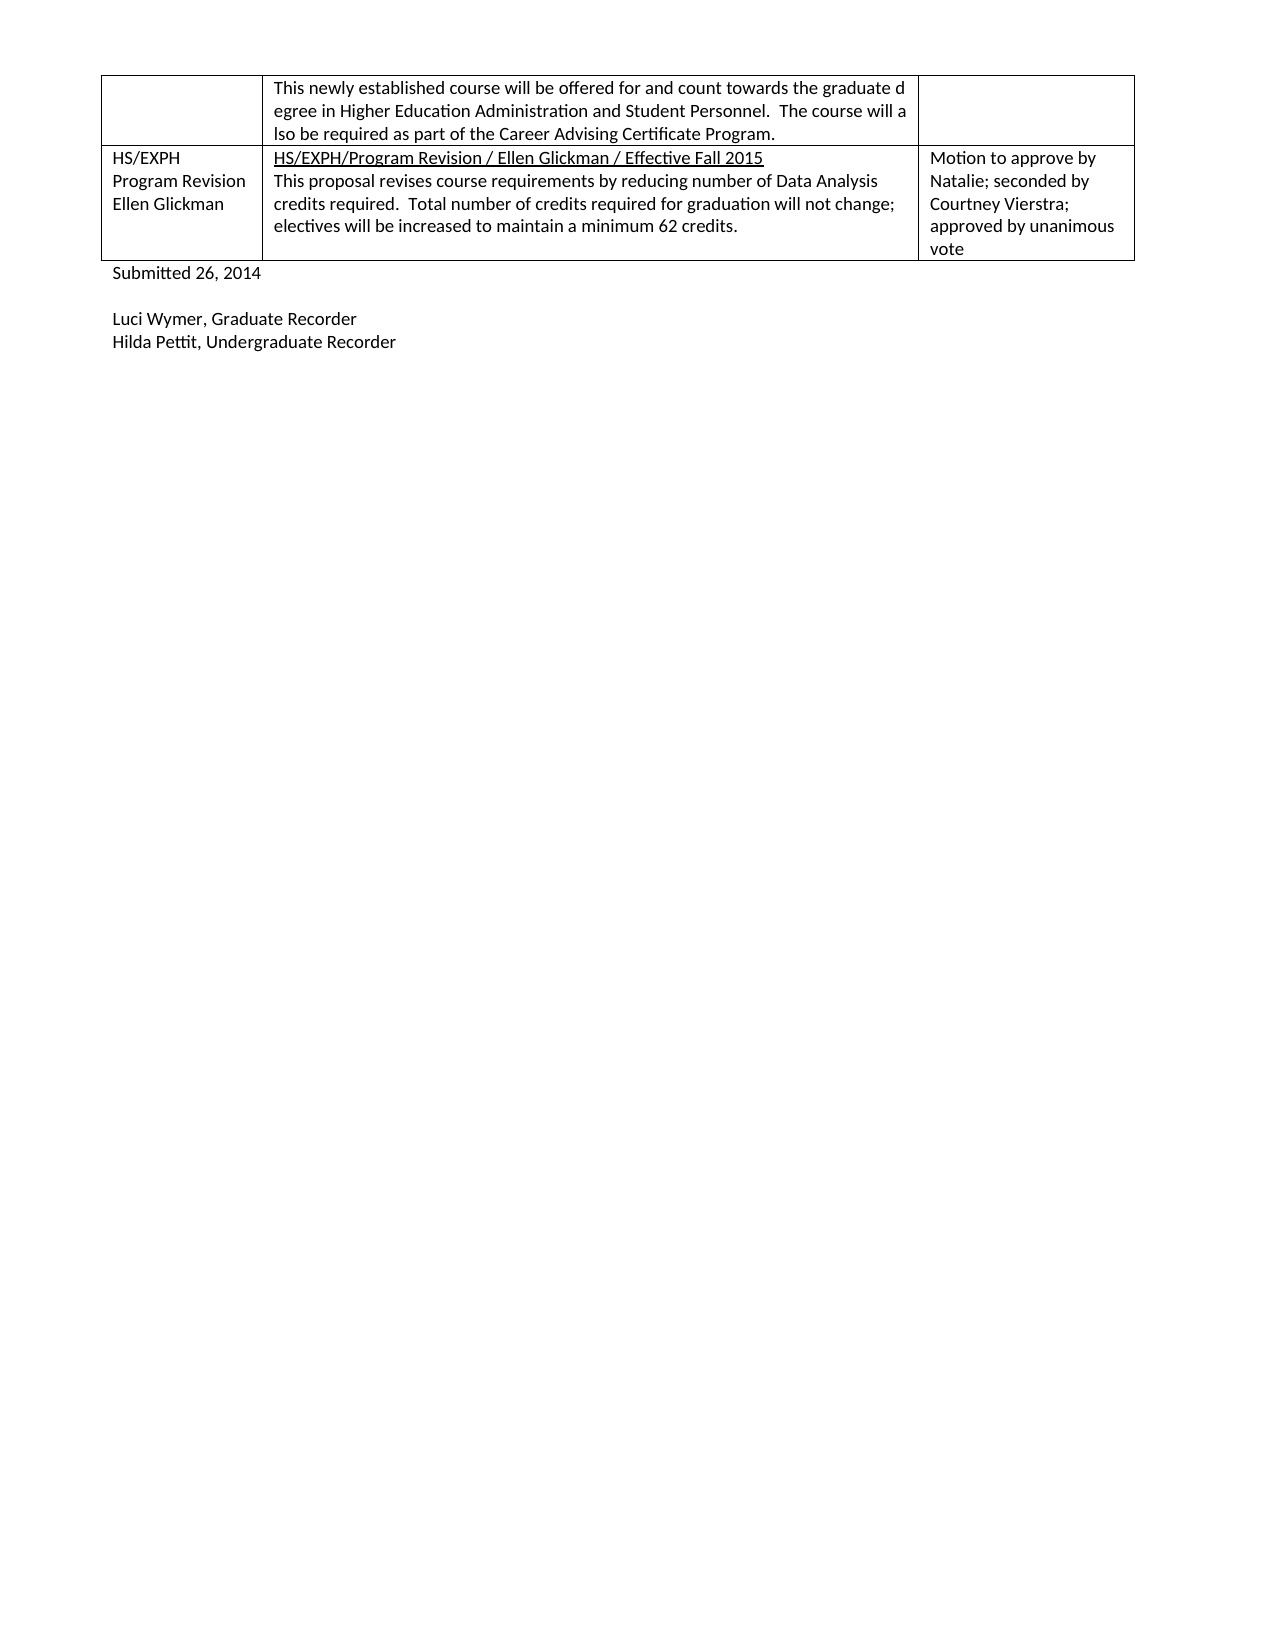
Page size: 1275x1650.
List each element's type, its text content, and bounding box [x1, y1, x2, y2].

text Submitted 26, 2014 [112, 261, 1162, 284]
table_cell Motion to approve by Natalie; seconded by Courtney Vierstra; approved by unanimous vote [919, 146, 1134, 260]
table_cell HS/EXPH Program Revision Ellen Glickman [102, 146, 262, 260]
text Hilda Pettit, Undergraduate Recorder [112, 330, 1162, 353]
table_cell HS/EXPH/Program Revision / Ellen Glickman / Effective Fall 2015 This proposal revises course requirements by reducing number of Data Analysis credits required. Total number of credits required for graduation will not change; electives will be increased to maintain a minimum 62 credits. [263, 146, 918, 260]
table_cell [263, 76, 918, 145]
text Luci Wymer, Graduate Recorder [112, 307, 1162, 330]
table_cell [919, 76, 1134, 145]
table_cell [102, 76, 262, 145]
